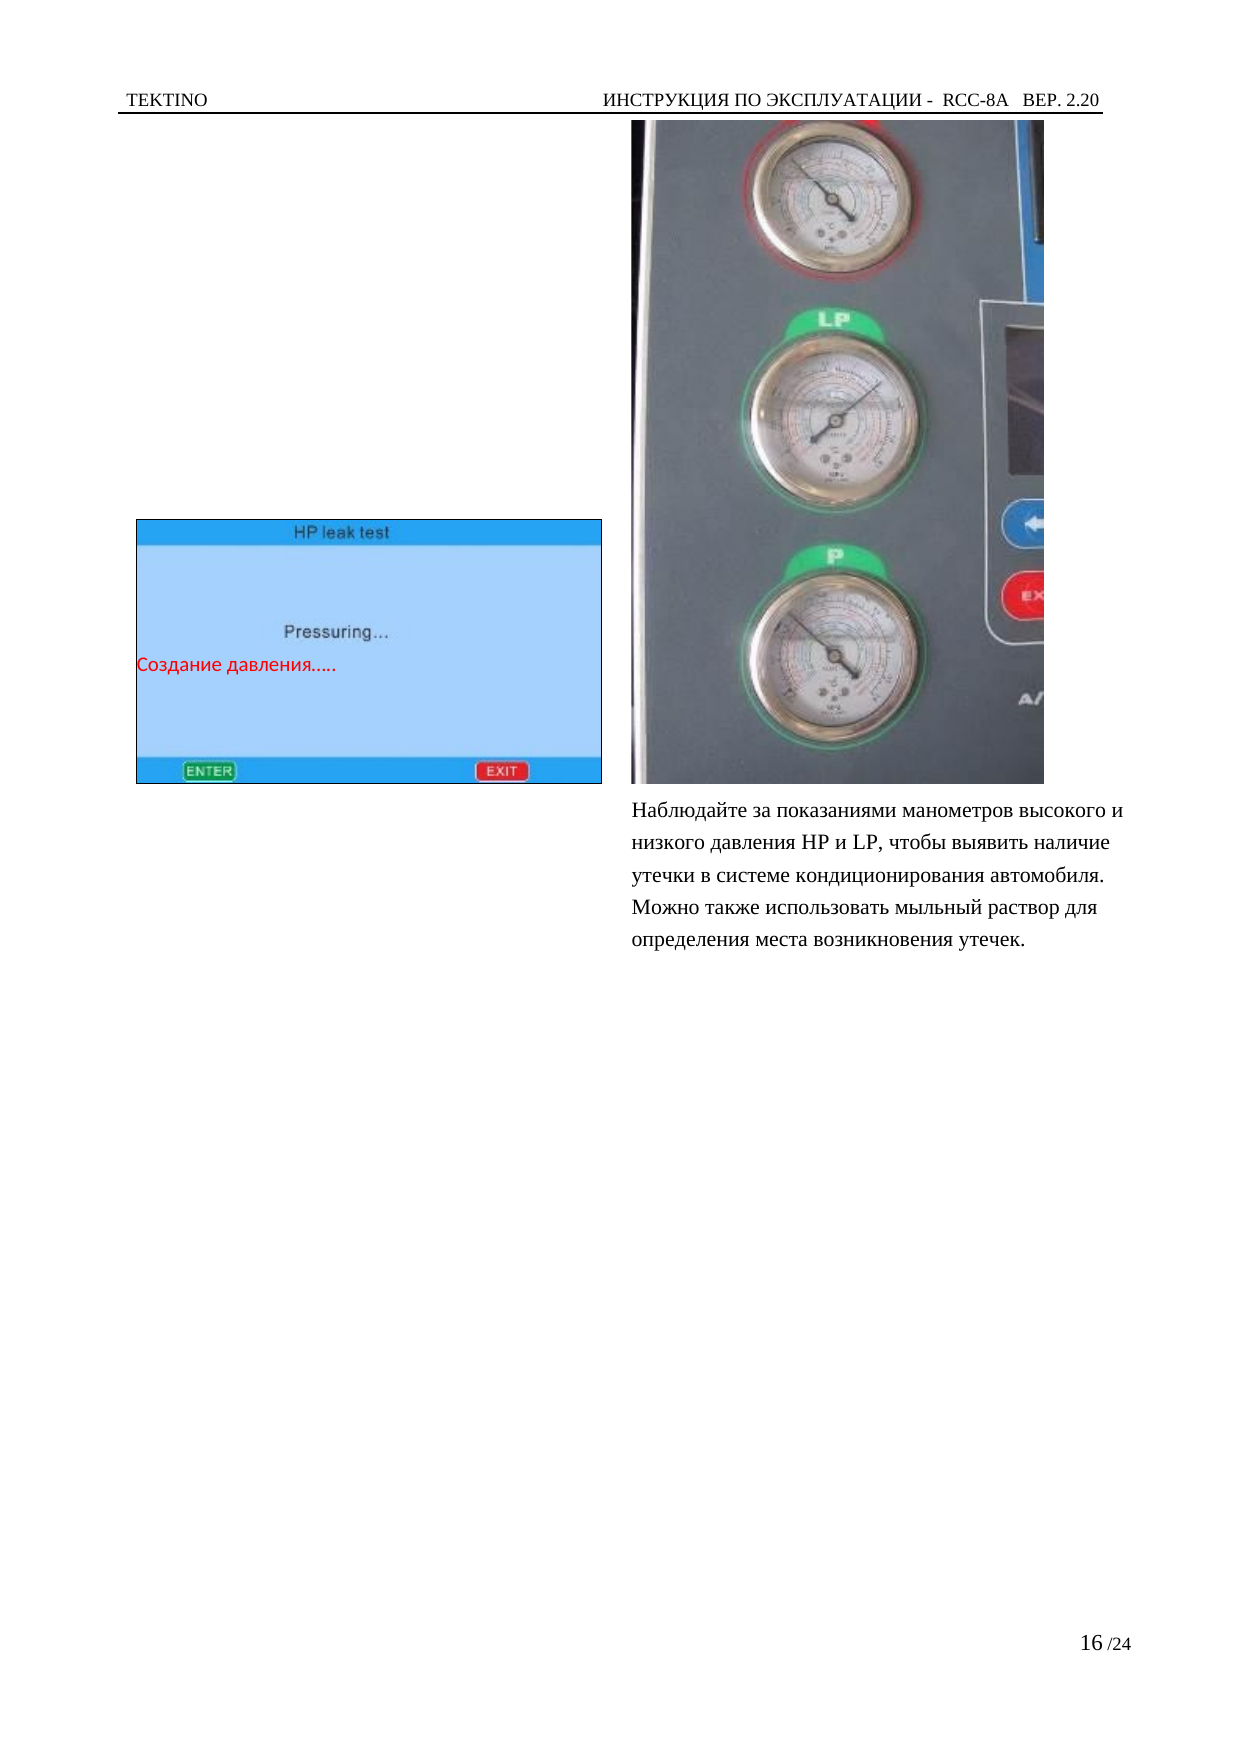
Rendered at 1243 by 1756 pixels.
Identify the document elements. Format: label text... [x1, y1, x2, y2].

picture [631, 120, 1044, 784]
text Наблюдайте за показаниями манометров высокого и низкого давления HP и LP, чтобы выявить наличие утечки в системе кондиционирования автомобиля. Можно также использовать мыльный раствор для определения места возникновения утечек. [631, 797, 1128, 951]
picture [137, 520, 601, 783]
